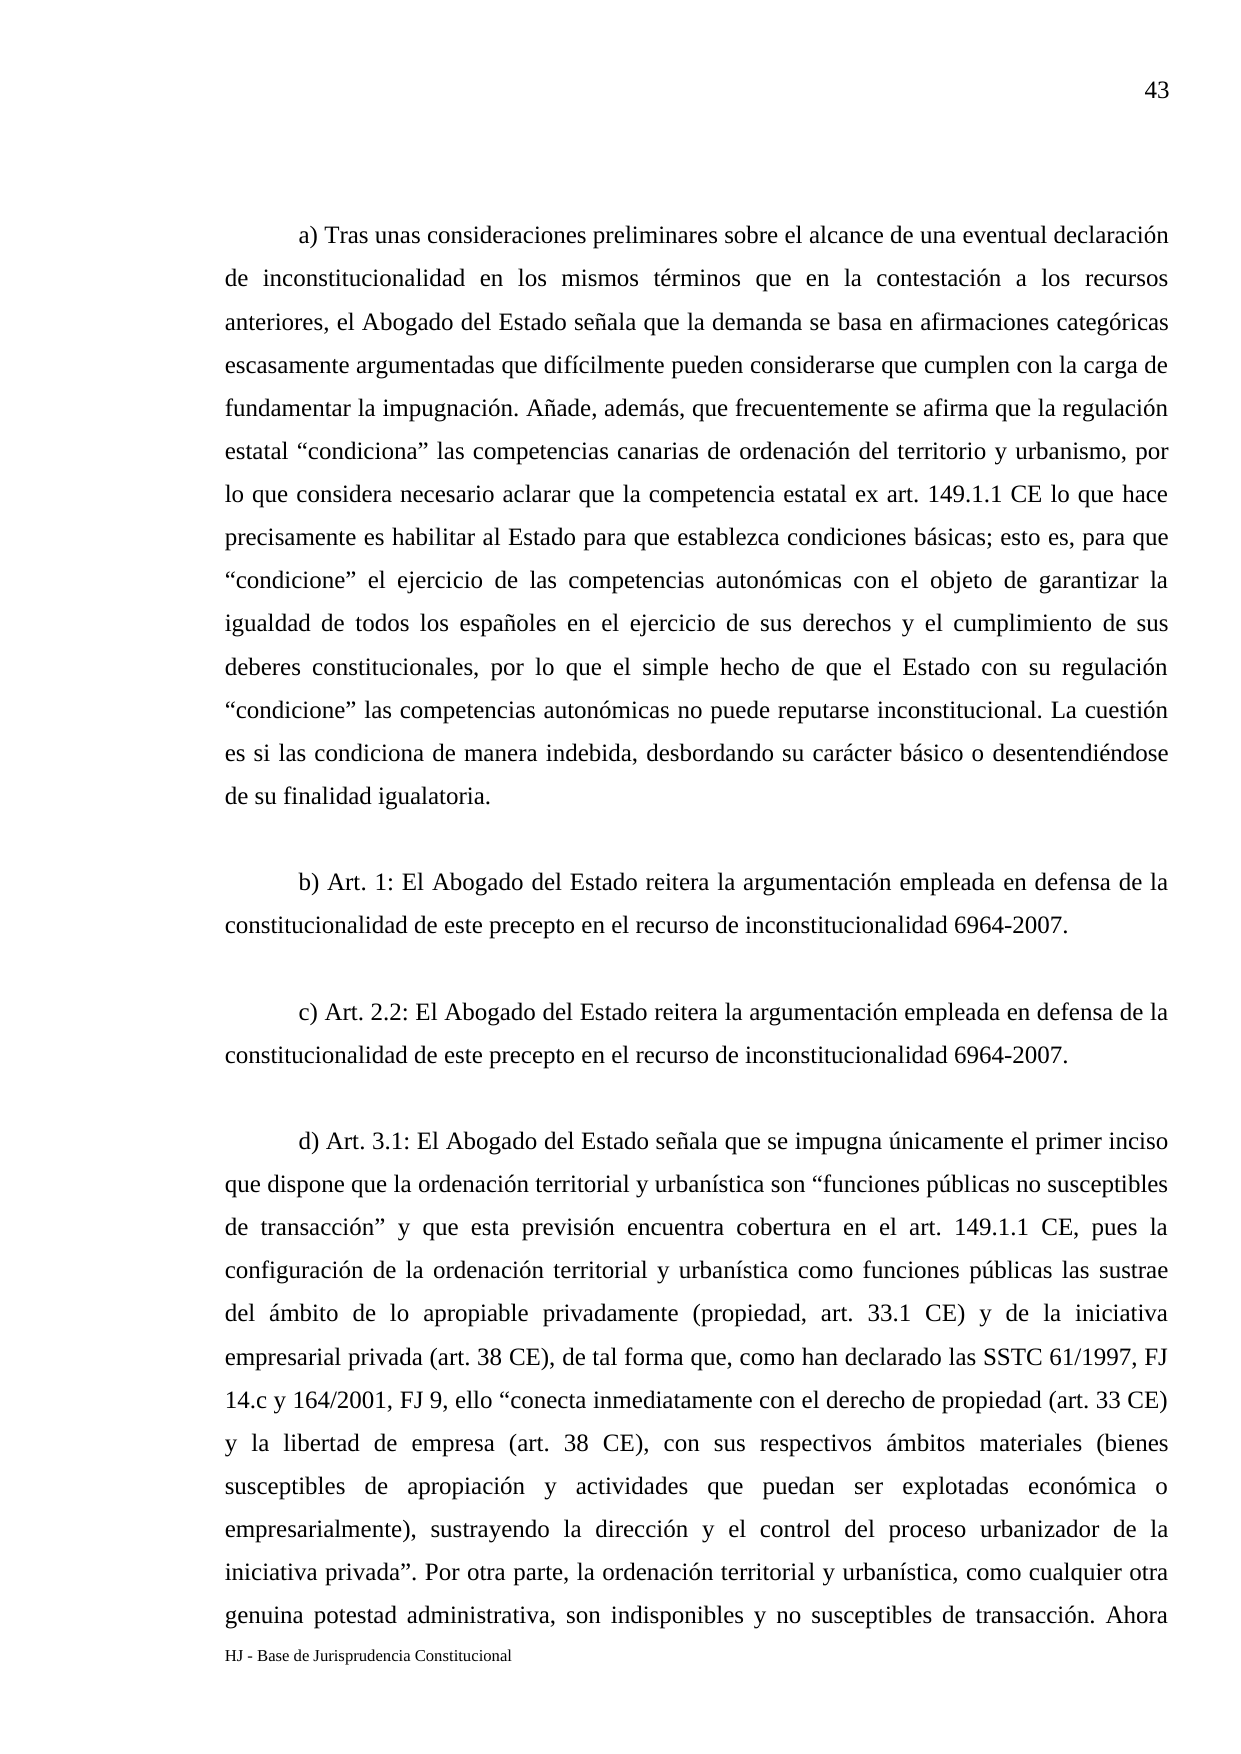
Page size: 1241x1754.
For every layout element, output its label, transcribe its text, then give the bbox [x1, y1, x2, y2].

text c) Art. 2.2: El Abogado del Estado reitera la argumentación empleada en defensa de la constitucionalidad de este precepto en el recurso de inconstitucionalidad 6964-2007. [224, 997, 1169, 1068]
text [224, 1126, 1169, 1629]
text a) Tras unas consideraciones preliminares sobre el alcance de una eventual declaración de inconstitucionalidad en los mismos términos que en la contestación a los recursos anteriores, el Abogado del Estado señala que la demanda se basa en afirmaciones categóricas escasamente argumentadas que difícilmente pueden considerarse que cumplen con la carga de fundamentar la impugnación. Añade, además, que frecuentemente se afirma que la regulación estatal “condiciona” las competencias canarias de ordenación del territorio y urbanismo, por lo que considera necesario aclarar que la competencia estatal ex art. 149.1.1 CE lo que hace precisamente es habilitar al Estado para que establezca condiciones básicas; esto es, para que “condicione” el ejercicio de las competencias autonómicas con el objeto de garantizar la igualdad de todos los españoles en el ejercicio de sus derechos y el cumplimiento de sus deberes constitucionales, por lo que el simple hecho de que el Estado con su regulación “condicione” las competencias autonómicas no puede reputarse inconstitucional. La cuestión es si las condiciona de manera indebida, desbordando su carácter básico o desentendiéndose de su finalidad igualatoria. [224, 220, 1169, 810]
text b) Art. 1: El Abogado del Estado reitera la argumentación empleada en defensa de la constitucionalidad de este precepto en el recurso de inconstitucionalidad 6964-2007. [224, 867, 1169, 939]
